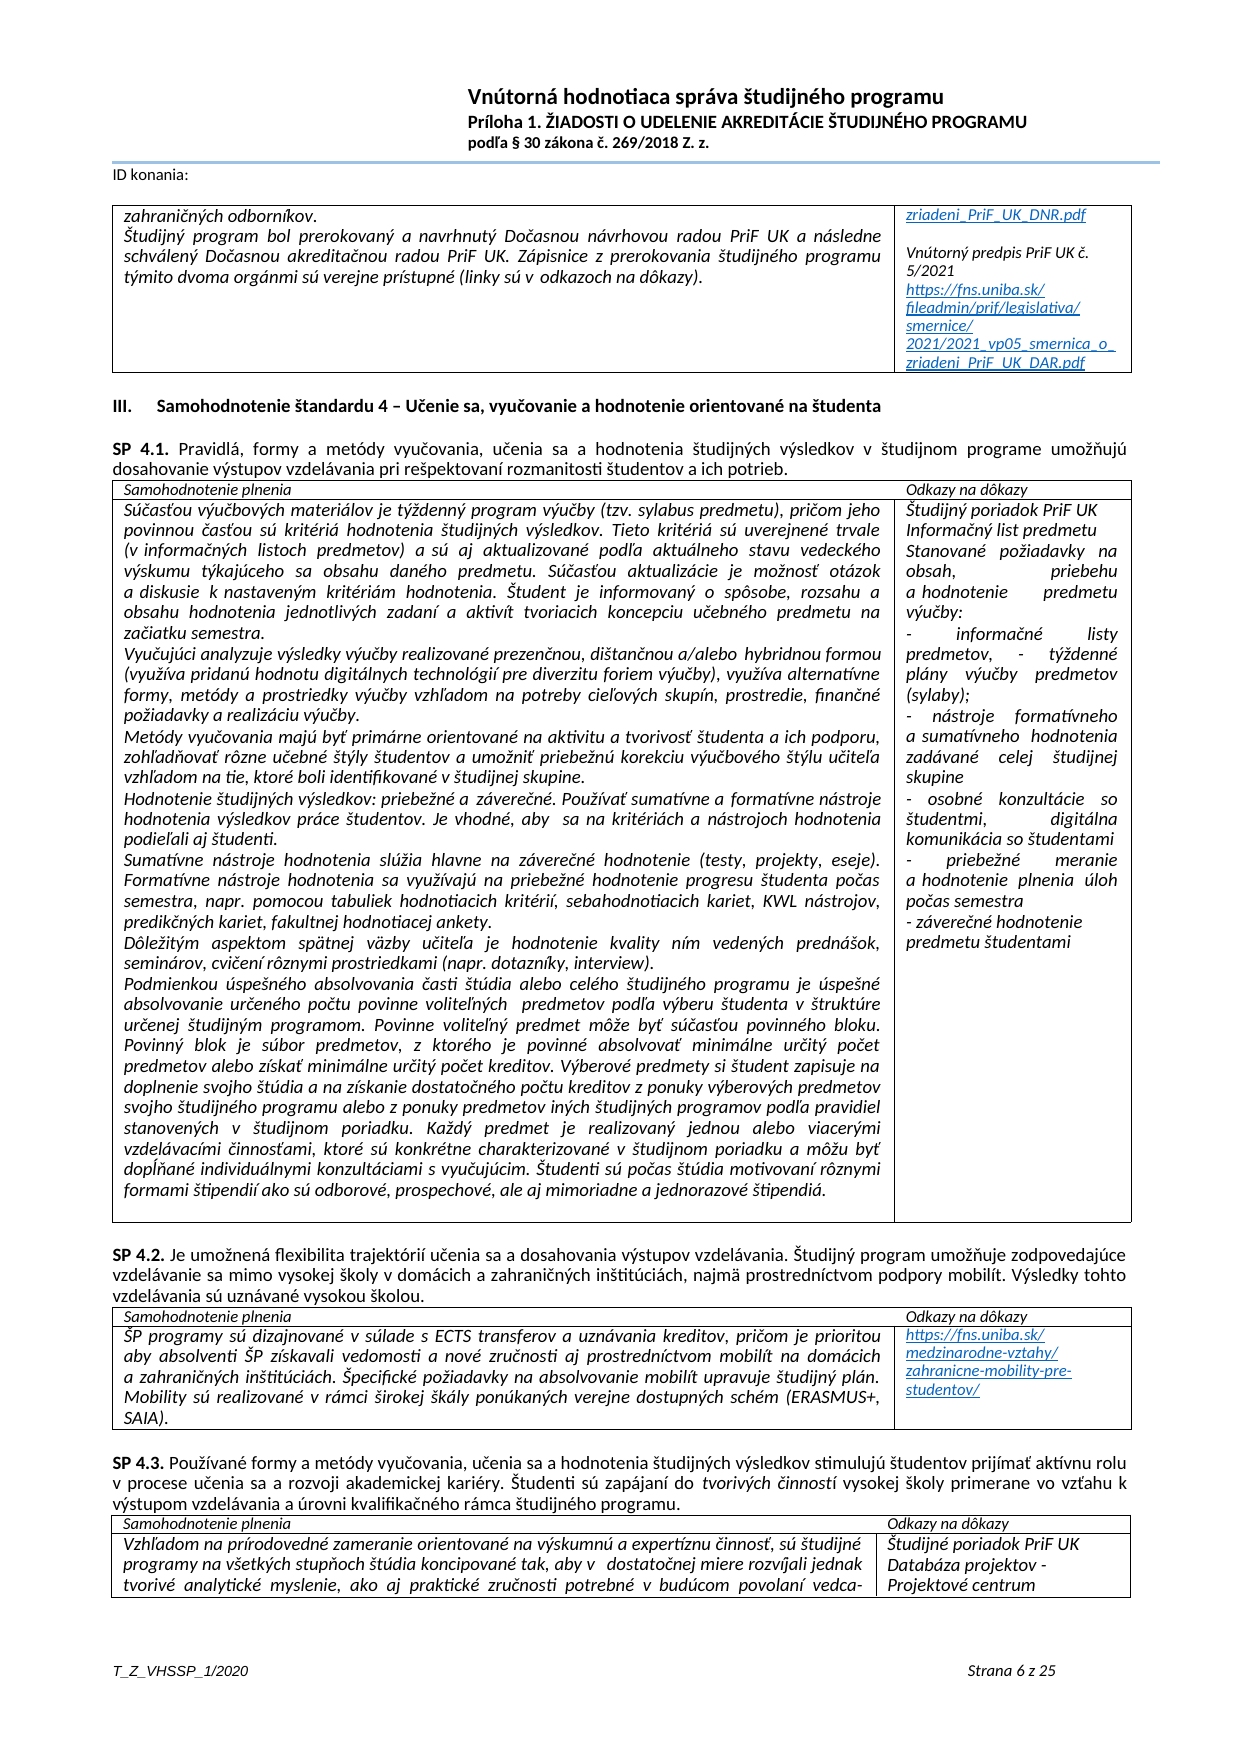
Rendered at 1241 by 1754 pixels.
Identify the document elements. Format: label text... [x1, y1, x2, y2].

table_header Samohodnotenie plnenia [112, 1516, 876, 1533]
table_header Odkazy na dôkazy [894, 1308, 1131, 1326]
text SP 4.2. Je umožnená flexibilita trajektórií učenia sa a dosahovania výstupov vzdelávania. Študijný program umožňuje zodpovedajúce vzdelávanie sa mimo vysokej školy v domácich a zahraničných inštitúciách, najmä prostredníctvom podpory mobilít. Výsledky tohto vzdelávania sú uznávané vysokou školou. [112, 1245, 1128, 1307]
table_header Samohodnotenie plnenia [113, 481, 894, 499]
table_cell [113, 206, 894, 372]
table_cell ŠP programy sú dizajnované v súlade s ECTS transferov a uznávania kreditov, pričom je prioritou aby absolventi ŠP získavali vedomosti a nové zručnosti aj prostredníctvom mobilít na domácich a zahraničných inštitúciách. Špecifické požiadavky na absolvovanie mobilít upravuje študijný plán. Mobility sú realizované v rámci širokej škály ponúkaných verejne dostupných schém (ERASMUS+, SAIA). [113, 1327, 894, 1429]
text SP 4.1. Pravidlá, formy a metódy vyučovania, učenia sa a hodnotenia študijných výsledkov v študijnom programe umožňujú dosahovanie výstupov vzdelávania pri rešpektovaní rozmanitosti študentov a ich potrieb. [112, 439, 1128, 480]
table_cell Súčasťou výučbových materiálov je týždenný program výučby (tzv. sylabus predmetu), pričom jeho povinnou časťou sú kritériá hodnotenia študijných výsledkov. Tieto kritériá sú uverejnené trvale (v informačných listoch predmetov) a sú aj aktualizované podľa aktuálneho stavu vedeckého výskumu týkajúceho sa obsahu daného predmetu. Súčasťou aktualizácie je možnosť otázok a diskusie k nastaveným kritériám hodnotenia. Študent je informovaný o spôsobe, rozsahu a obsahu hodnotenia jednotlivých zadaní a aktivít tvoriacich koncepciu učebného predmetu na začiatku semestra. Vyučujúci analyzuje výsledky výučby realizované prezenčnou, dištančnou a/alebo hybridnou formou (využíva pridanú hodnotu digitálnych technológií pre diverzitu foriem výučby), využíva alternatívne formy, metódy a prostriedky výučby vzhľadom na potreby cieľových skupín, prostredie, finančné požiadavky a realizáciu výučby. Metódy vyučovania majú byť primárne orientované na aktivitu a tvorivosť študenta a ich podporu, zohľadňovať rôzne učebné štýly študentov a umožniť priebežnú korekciu výučbového štýlu učiteľa vzhľadom na tie, ktoré boli identifikované v študijnej skupine. Hodnotenie študijných výsledkov: priebežné a záverečné. Používať sumatívne a formatívne nástroje hodnotenia výsledkov práce študentov. Je vhodné, aby sa na kritériách a nástrojoch hodnotenia podieľali aj študenti. Sumatívne nástroje hodnotenia slúžia hlavne na záverečné hodnotenie (testy, projekty, eseje). Formatívne nástroje hodnotenia sa využívajú na priebežné hodnotenie progresu študenta počas semestra, napr. pomocou tabuliek hodnotiacich kritérií, sebahodnotiacich kariet, KWL nástrojov, predikčných kariet, fakultnej hodnotiacej ankety. Dôležitým aspektom spätnej väzby učiteľa je hodnotenie kvality ním vedených prednášok, seminárov, cvičení rôznymi prostriedkami (napr. dotazníky, interview). Podmienkou úspešného absolvovania časti štúdia alebo celého študijného programu je úspešné absolvovanie určeného počtu povinne voliteľných predmetov podľa výberu študenta v štruktúre určenej študijným programom. Povinne voliteľný predmet môže byť súčasťou povinného bloku. Povinný blok je súbor predmetov, z ktorého je povinné absolvovať minimálne určitý počet predmetov alebo získať minimálne určitý počet kreditov. Výberové predmety si študent zapisuje na doplnenie svojho štúdia a na získanie dostatočného počtu kreditov z ponuky výberových predmetov svojho študijného programu alebo z ponuky predmetov iných študijných programov podľa pravidiel stanovených v študijnom poriadku. Každý predmet je realizovaný jednou alebo viacerými vzdelávacími činnosťami, ktoré sú konkrétne charakterizované v študijnom poriadku a môžu byť dopĺňané individuálnymi konzultáciami s vyučujúcim. Študenti sú počas štúdia motivovaní rôznymi formami štipendií ako sú odborové, prospechové, ale aj mimoriadne a jednorazové štipendiá. [113, 500, 894, 1222]
table_header Odkazy na dôkazy [895, 481, 1131, 499]
table_header Odkazy na dôkazy [876, 1516, 1130, 1533]
table_cell https://fns.uniba.sk/medzinarodne-vztahy/zahranicne-mobility-pre-studentov/ [895, 1327, 1131, 1429]
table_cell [877, 1534, 1130, 1596]
text SP 4.3. Používané formy a metódy vyučovania, učenia sa a hodnotenia študijných výsledkov stimulujú študentov prijímať aktívnu rolu v procese učenia sa a rozvoji akademickej kariéry. Študenti sú zapájaní do tvorivých činností vysokej školy primerane vo vzťahu k výstupom vzdelávania a úrovni kvalifikačného rámca študijného programu. [112, 1453, 1128, 1514]
table_header Samohodnotenie plnenia [113, 1308, 894, 1326]
list Samohodnotenie štandardu 4 – Učenie sa, vyučovanie a hodnotenie orientované na študenta [112, 396, 1128, 416]
table_cell Študijný poriadok PriF UK Informačný list predmetu Stanované požiadavky na obsah, priebehu a hodnotenie predmetu výučby: - informačné listy predmetov, - týždenné plány výučby predmetov (sylaby); - nástroje formatívneho a sumatívneho hodnotenia zadávané celej študijnej skupine - osobné konzultácie so študentmi, digitálna komunikácia so študentami - priebežné meranie a hodnotenie plnenia úloh počas semestra - záverečné hodnotenie predmetu študentami [895, 500, 1131, 1222]
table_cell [895, 206, 1131, 372]
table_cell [112, 1534, 876, 1596]
